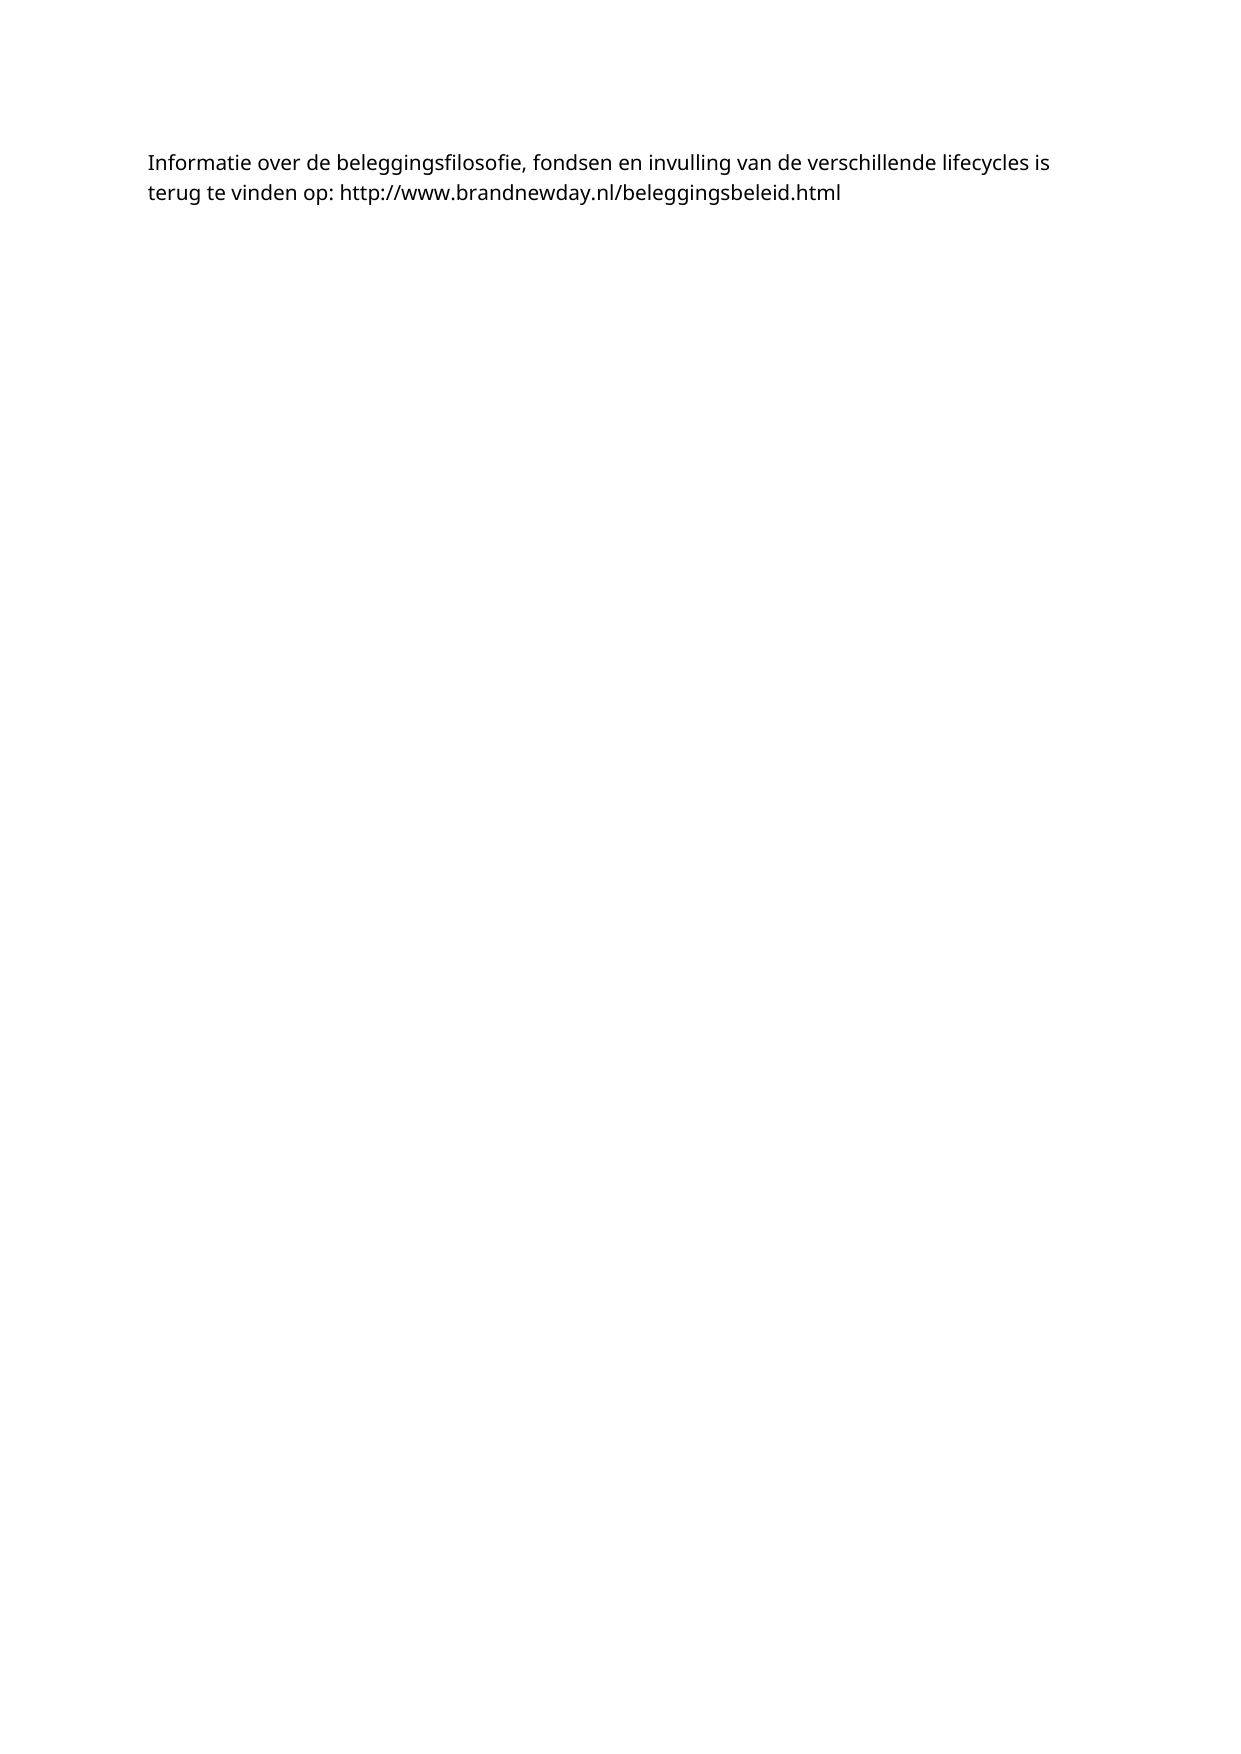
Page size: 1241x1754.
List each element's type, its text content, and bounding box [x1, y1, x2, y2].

text Informatie over de beleggingsfilosofie, fondsen en invulling van de verschillende lifecycles is terug te vinden op: http://www.brandnewday.nl/beleggingsbeleid.html [148, 148, 1093, 207]
